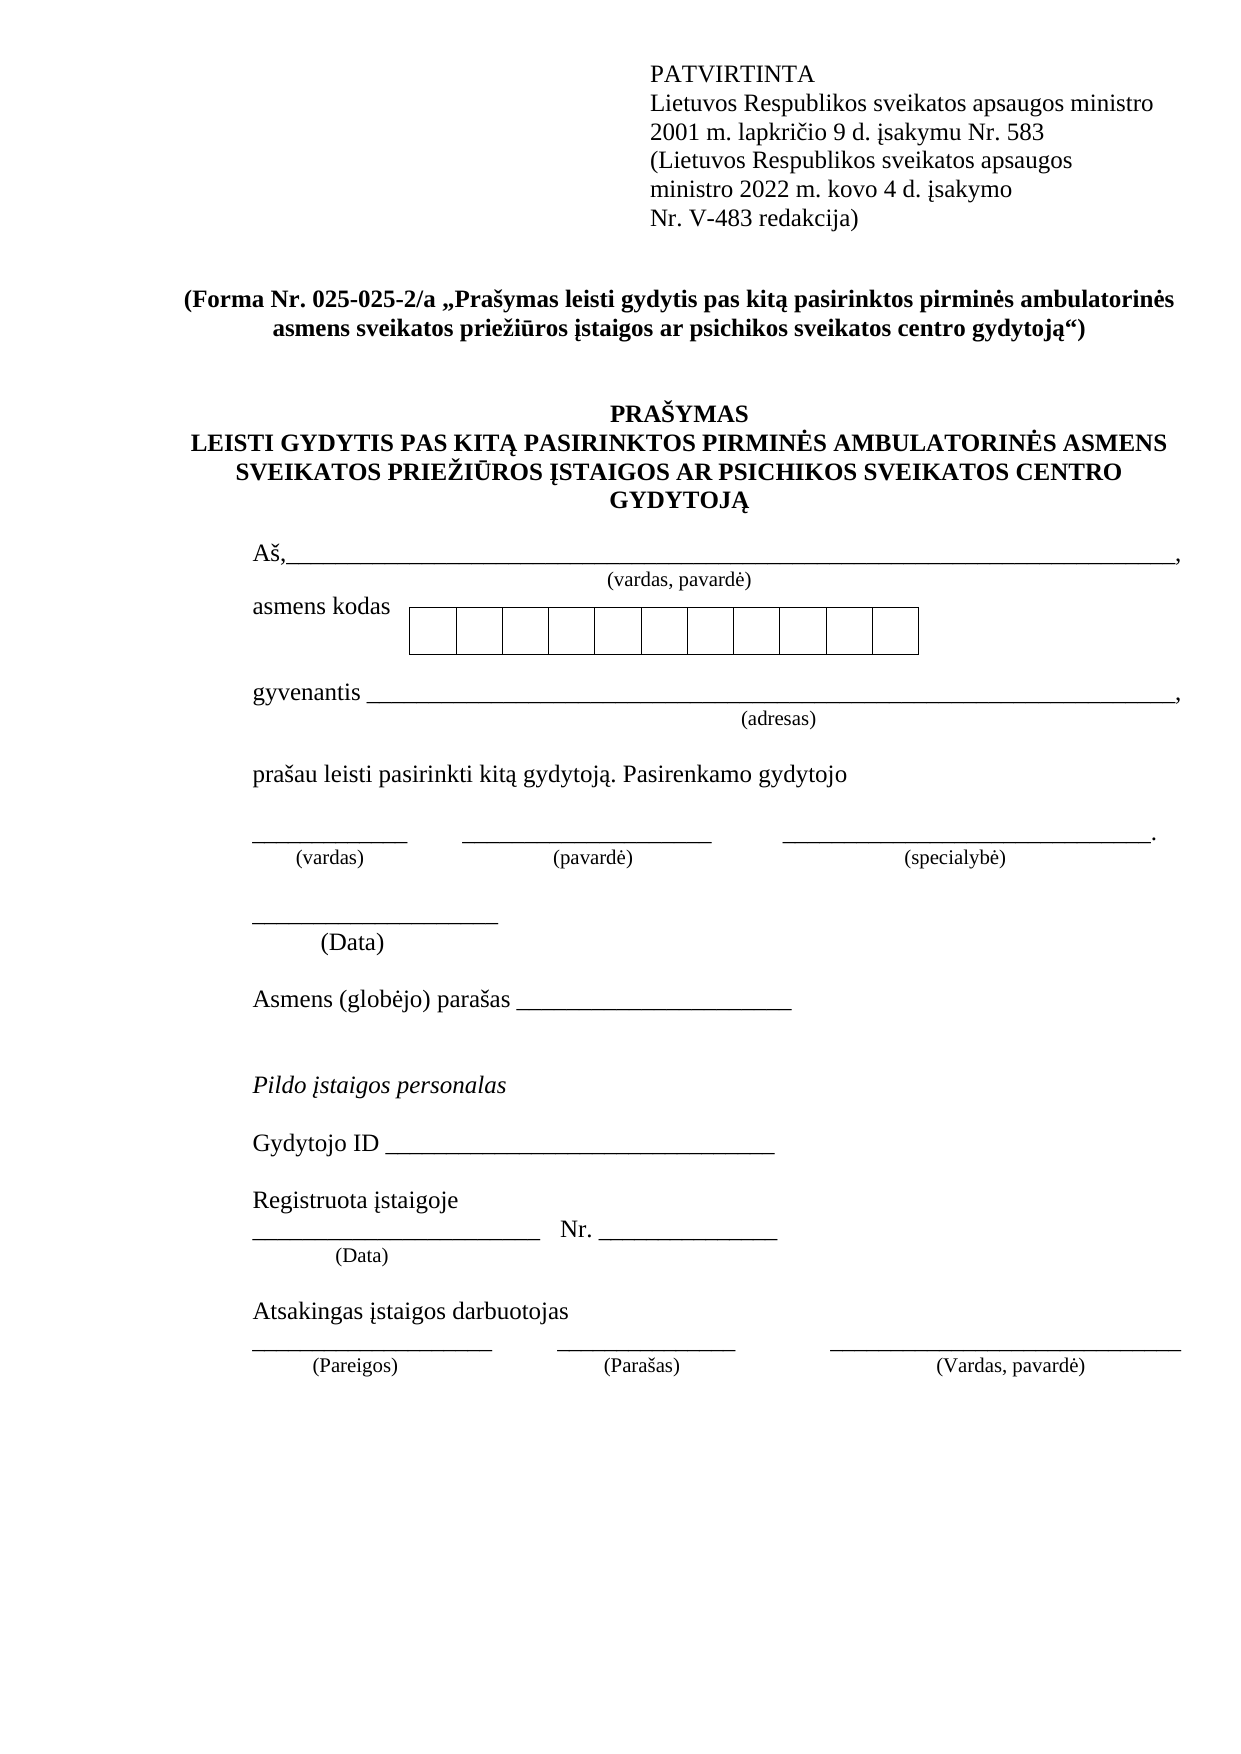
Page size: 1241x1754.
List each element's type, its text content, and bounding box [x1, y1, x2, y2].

text gyvenantis , [177, 677, 1181, 706]
table_header [873, 608, 918, 654]
table_header [827, 608, 872, 654]
text (Pareigos) (Parašas) (Vardas, pavardė) [177, 1353, 1181, 1377]
text Pildo įstaigos personalas [177, 1071, 1181, 1099]
text Atsakingas įstaigos darbuotojas [177, 1296, 1181, 1325]
text (Data) [177, 927, 1181, 956]
table_header [734, 608, 779, 654]
table_header [595, 608, 641, 654]
text (adresas) [177, 706, 1181, 730]
text (Data) [177, 1243, 1181, 1267]
text (vardas, pavardė) [177, 567, 1181, 591]
text asmens kodas [177, 591, 1181, 620]
table_header [410, 608, 456, 654]
text _______________________ Nr. [177, 1214, 1181, 1243]
text Lietuvos Respublikos sveikatos apsaugos ministro [177, 88, 1181, 117]
text Nr. V-483 redakcija) [177, 203, 1181, 232]
table_header [457, 608, 502, 654]
text Gydytojo ID [177, 1128, 1181, 1157]
text LEISTI GYDYTIS PAS KITĄ PASIRINKTOS PIRMINĖS AMBULATORINĖS ASMENS SVEIKATOS PRIEŽIŪROS ĮSTAIGOS AR PSICHIKOS SVEIKATOS CENTRO GYDYTOJĄ [177, 428, 1181, 514]
table_header [688, 608, 733, 654]
text (Lietuvos Respublikos sveikatos apsaugos [177, 145, 1181, 174]
table_header [549, 608, 594, 654]
text (Forma Nr. 025-025-2/a „Prašymas leisti gydytis pas kitą pasirinktos pirminės ambulatorinės asmens sveikatos priežiūros įstaigos ar psichikos sveikatos centro gydytoją“) [177, 284, 1181, 342]
text prašau leisti pasirinkti kitą gydytoją. Pasirenkamo gydytojo [177, 759, 1181, 788]
table_header [780, 608, 826, 654]
text ministro 2022 m. kovo 4 d. įsakymo [177, 174, 1181, 203]
table_header [642, 608, 687, 654]
text Aš, , [177, 538, 1181, 567]
text Registruota įstaigoje [177, 1186, 1181, 1214]
text PATVIRTINTA [177, 59, 1181, 88]
table_header [503, 608, 548, 654]
text . [177, 817, 1181, 845]
text PRAŠYMAS [177, 399, 1181, 428]
text 2001 m. lapkričio 9 d. įsakymu Nr. 583 [177, 117, 1181, 145]
text Asmens (globėjo) parašas _____________________ [177, 984, 1181, 1013]
text (vardas) (pavardė) (specialybė) [177, 845, 1181, 869]
